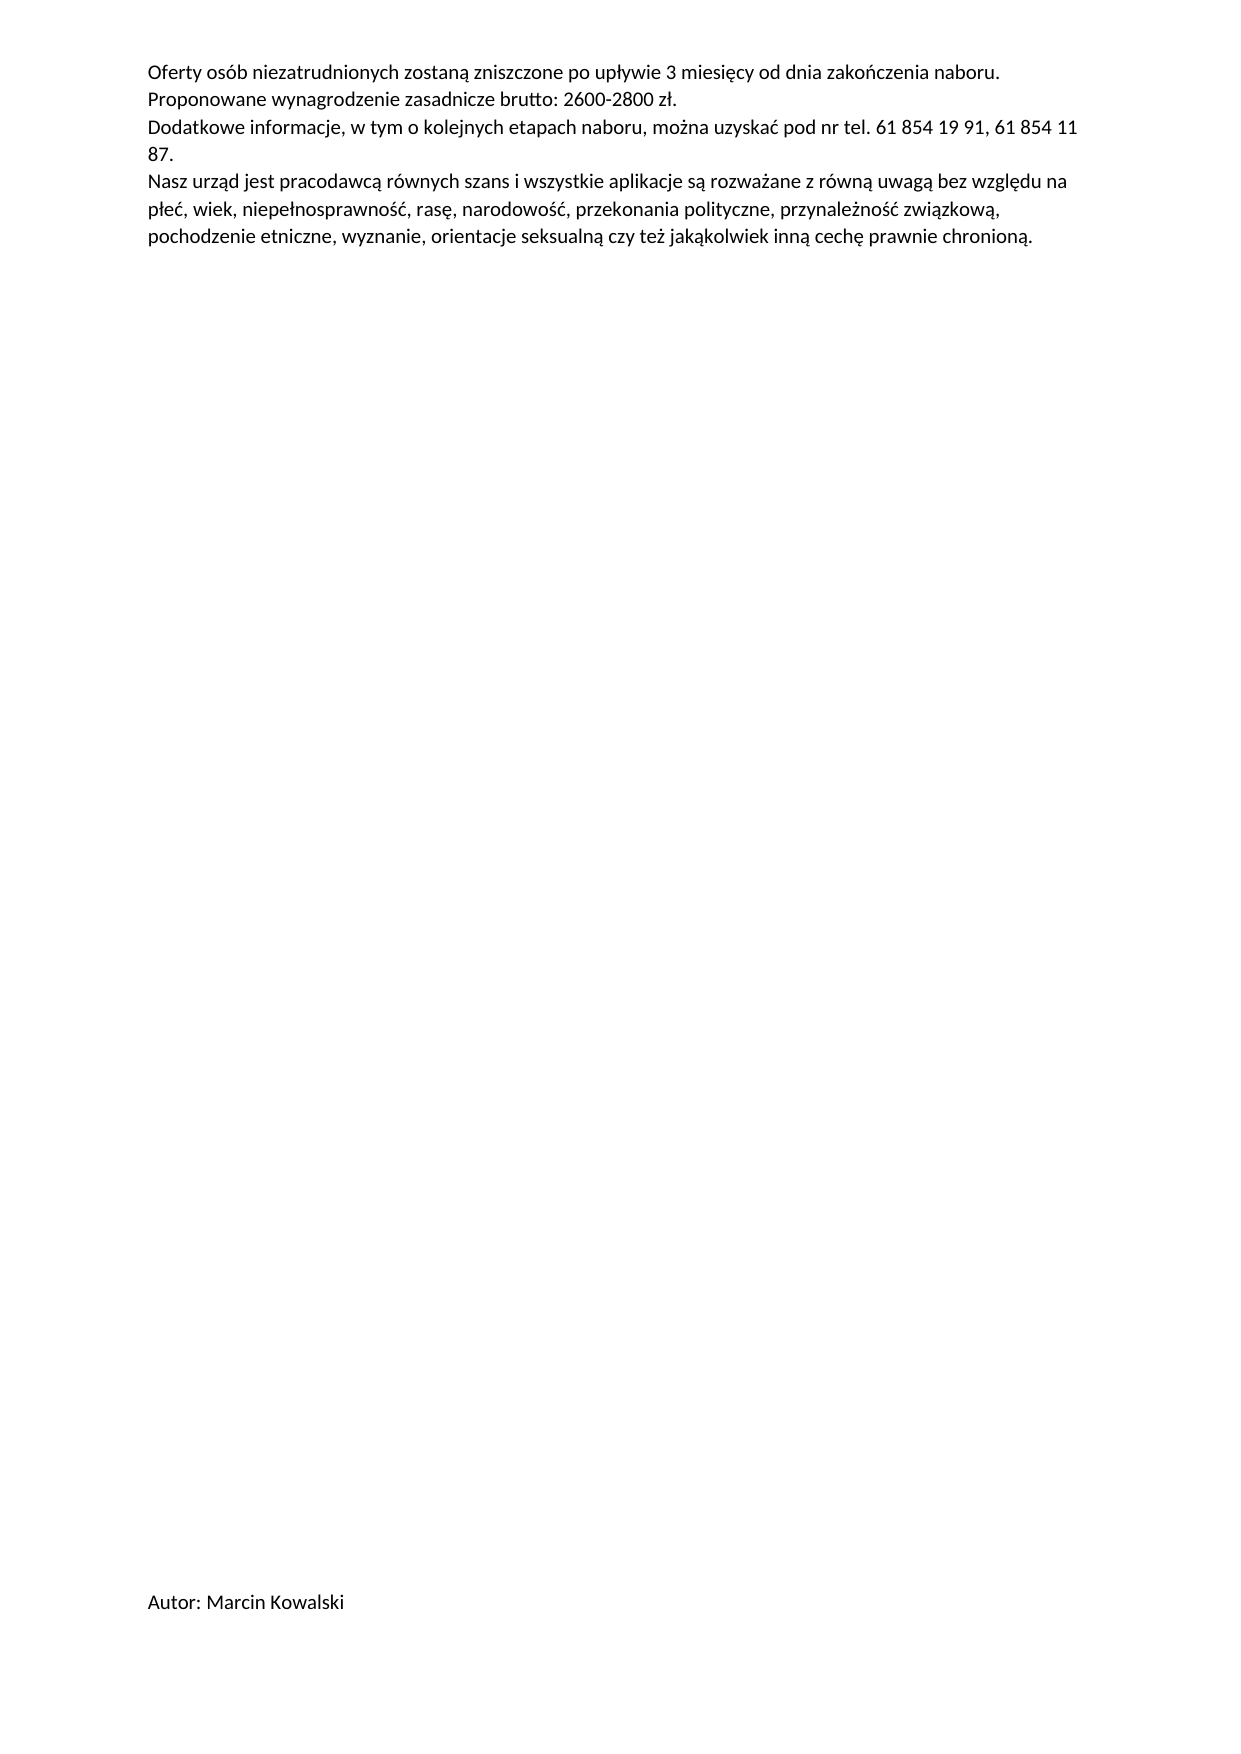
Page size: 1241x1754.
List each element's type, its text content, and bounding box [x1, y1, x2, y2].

text Autor: Marcin Kowalski [148, 1589, 1093, 1615]
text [148, 59, 1093, 249]
